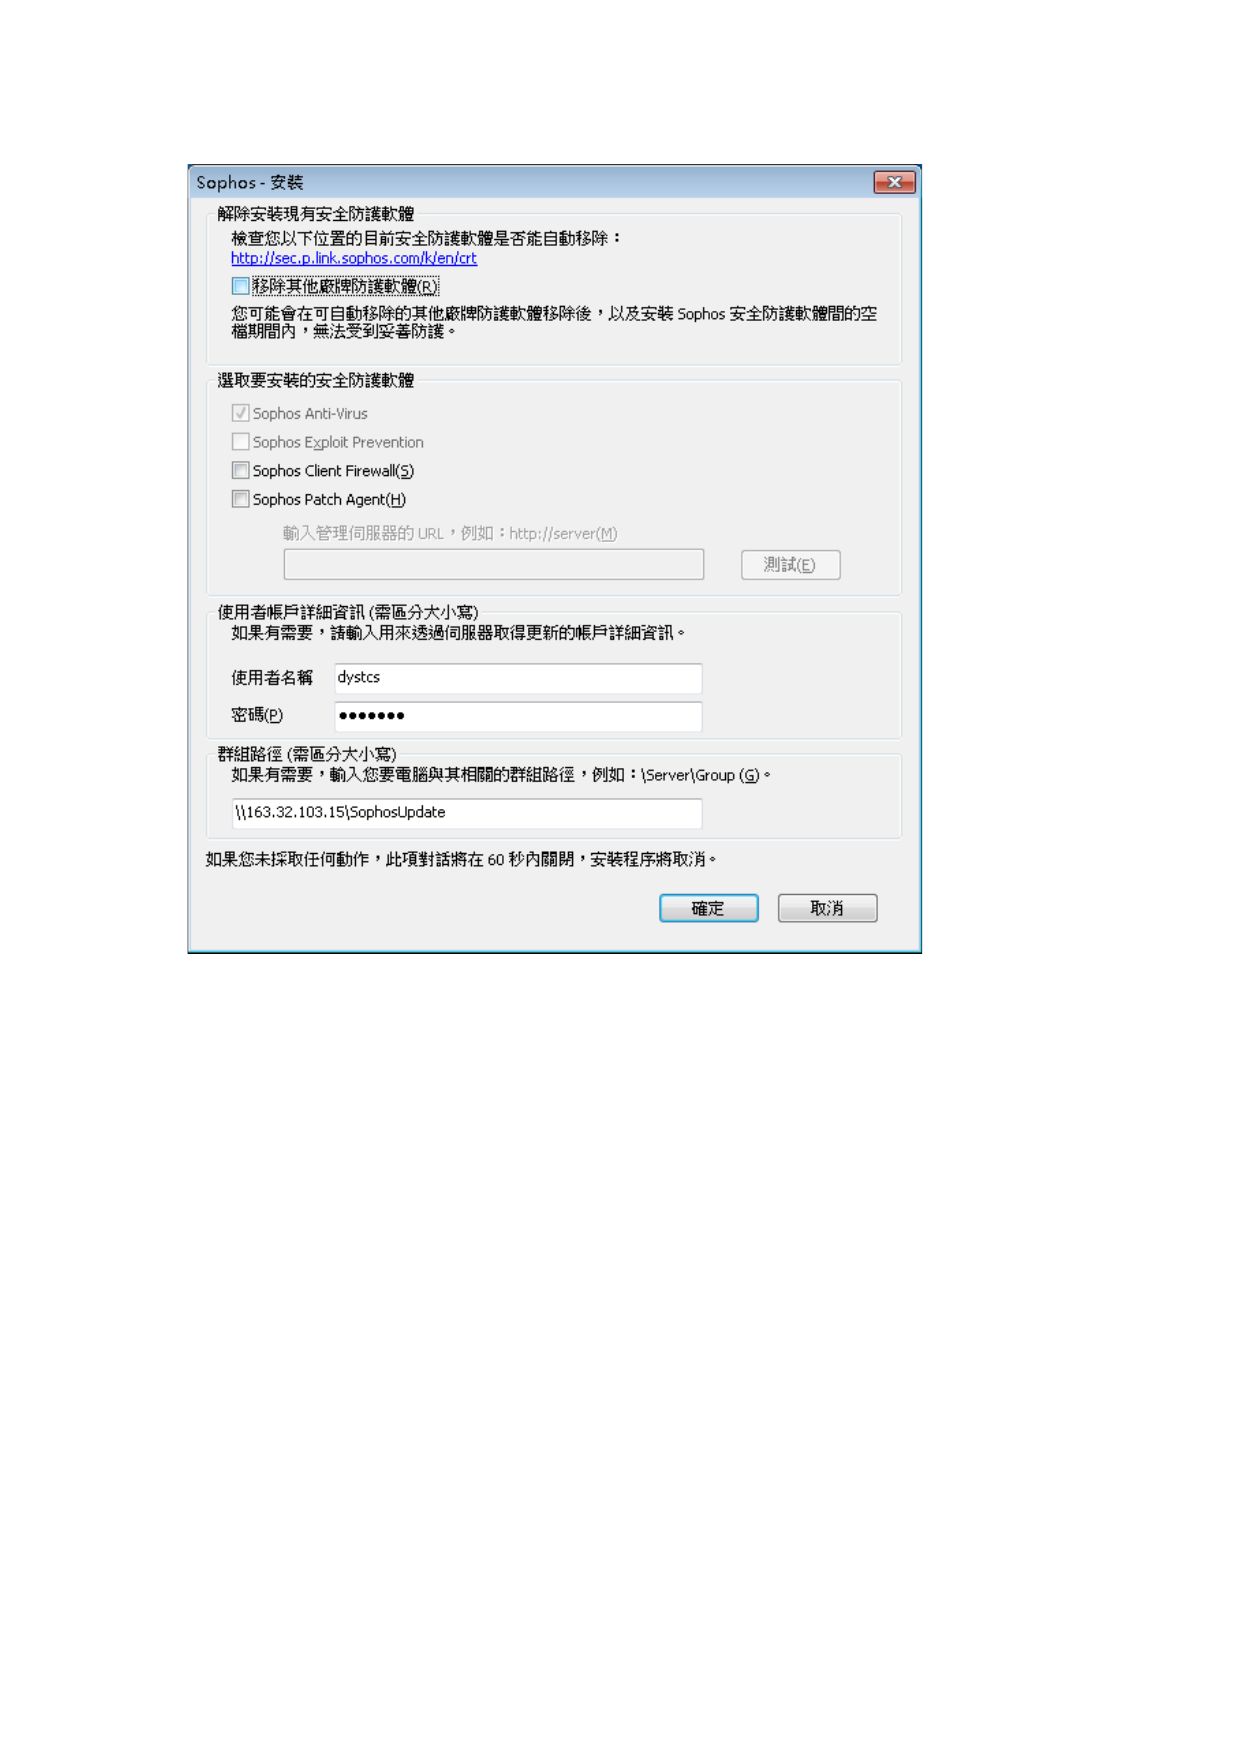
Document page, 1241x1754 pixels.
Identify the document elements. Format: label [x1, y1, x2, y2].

picture [187, 164, 923, 954]
